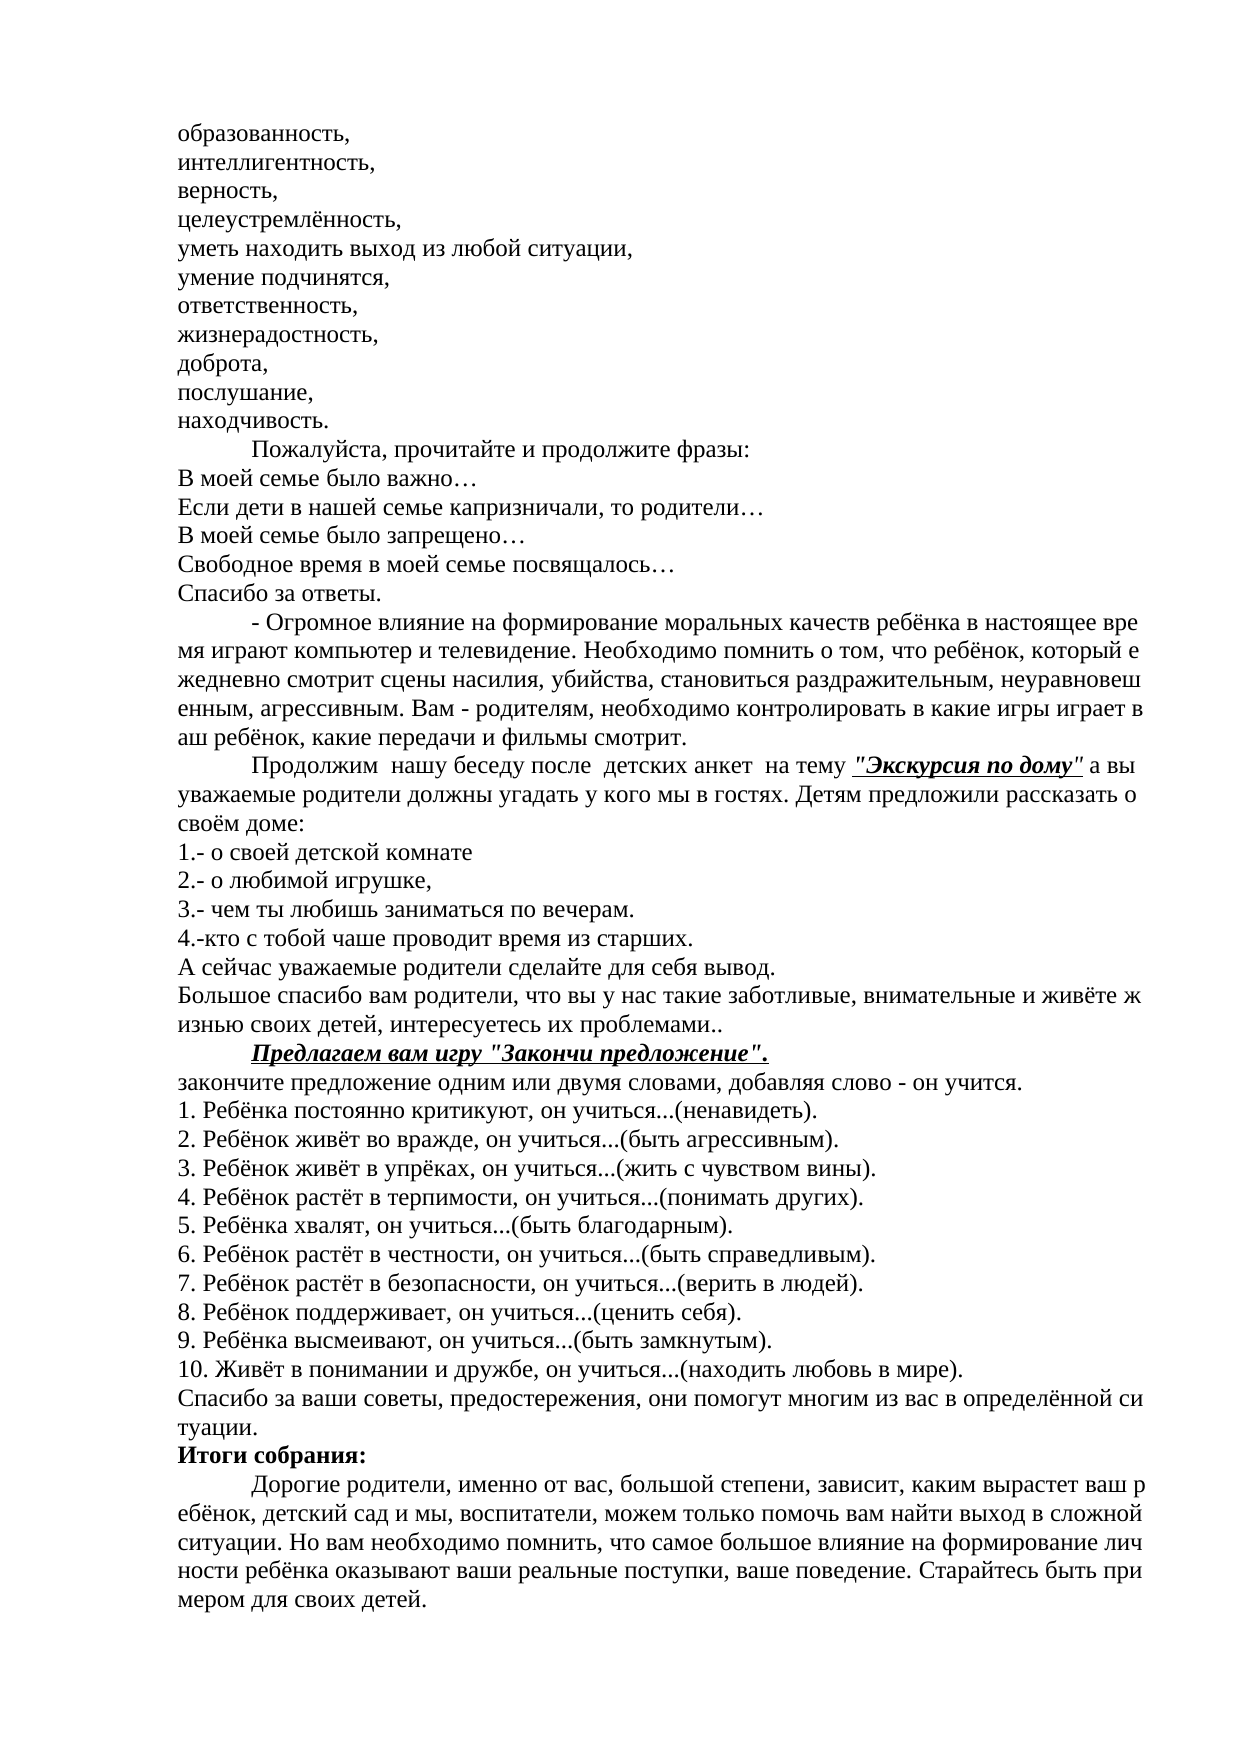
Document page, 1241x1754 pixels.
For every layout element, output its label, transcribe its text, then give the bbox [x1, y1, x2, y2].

text уметь находить выход из любой ситуации, [177, 233, 1152, 262]
text целеустремлённость, [177, 204, 1152, 233]
text 2. Ребёнок живёт во вражде, он учиться...(быть агрессивным). [177, 1124, 1152, 1153]
text Предлагаем вам игру "Закончи предложение". [177, 1038, 1152, 1067]
text 4. Ребёнок растёт в терпимости, он учиться...(понимать других). [177, 1182, 1152, 1211]
text 8. Ребёнок поддерживает, он учиться...(ценить себя). [177, 1297, 1152, 1326]
text интеллигентность, [177, 147, 1152, 176]
text - Огромное влияние на формирование моральных качеств ребёнка в настоящее время играют компьютер и телевидение. Необходимо помнить о том, что ребёнок, который ежедневно смотрит сцены насилия, убийства, становиться раздражительным, неуравновешенным, агрессивным. Вам - родителям, необходимо контролировать в какие игры играет ваш ребёнок, какие передачи и фильмы смотрит. [177, 607, 1152, 751]
text 6. Ребёнок растёт в честности, он учиться...(быть справедливым). [177, 1239, 1152, 1268]
text 1. Ребёнка постоянно критикуют, он учиться...(ненавидеть). [177, 1096, 1152, 1124]
text 2.- о любимой игрушке, [177, 866, 1152, 894]
text доброта, [177, 348, 1152, 377]
text Дорогие родители, именно от вас, большой степени, зависит, каким вырастет ваш ребёнок, детский сад и мы, воспитатели, можем только помочь вам найти выход в сложной ситуации. Но вам необходимо помнить, что самое большое влияние на формирование личности ребёнка оказывают ваши реальные поступки, ваше поведение. Старайтесь быть примером для своих детей. [177, 1469, 1152, 1613]
text находчивость. [177, 406, 1152, 434]
text 9. Ребёнка высмеивают, он учиться...(быть замкнутым). [177, 1326, 1152, 1354]
text 5. Ребёнка хвалят, он учиться...(быть благодарным). [177, 1211, 1152, 1239]
text ответственность, [177, 291, 1152, 319]
text послушание, [177, 377, 1152, 406]
text Большое спасибо вам родители, что вы у нас такие заботливые, внимательные и живёте жизнью своих детей, интересуетесь их проблемами.. [177, 981, 1152, 1038]
text Спасибо за ваши советы, предостережения, они помогут многим из вас в определённой ситуации. [177, 1383, 1152, 1441]
text верность, [177, 176, 1152, 204]
text 1.- о своей детской комнате [177, 837, 1152, 866]
text 3. Ребёнок живёт в упрёках, он учиться...(жить с чувством вины). [177, 1153, 1152, 1182]
text закончите предложение одним или двумя словами, добавляя слово - он учится. [177, 1067, 1152, 1096]
text 10. Живёт в понимании и дружбе, он учиться...(находить любовь в мире). [177, 1354, 1152, 1383]
text В моей семье было запрещено… [177, 521, 1152, 549]
text 7. Ребёнок растёт в безопасности, он учиться...(верить в людей). [177, 1268, 1152, 1297]
text А сейчас уважаемые родители сделайте для себя вывод. [177, 952, 1152, 981]
text 3.- чем ты любишь заниматься по вечерам. [177, 894, 1152, 923]
text Если дети в нашей семье капризничали, то родители… [177, 492, 1152, 521]
text Свободное время в моей семье посвящалось… [177, 549, 1152, 578]
text Пожалуйста, прочитайте и продолжите фразы: [177, 434, 1152, 463]
text жизнерадостность, [177, 319, 1152, 348]
text 4.-кто с тобой чаше проводит время из старших. [177, 923, 1152, 952]
text образованность, [177, 118, 1152, 147]
text Итоги собрания: [177, 1441, 1152, 1469]
text В моей семье было важно… [177, 463, 1152, 492]
text Продолжим нашу беседу после детских анкет на тему "Экскурсия по дому" а вы уважаемые родители должны угадать у кого мы в гостях. Детям предложили рассказать о своём доме: [177, 751, 1152, 837]
text умение подчинятся, [177, 262, 1152, 291]
text Спасибо за ответы. [177, 578, 1152, 607]
